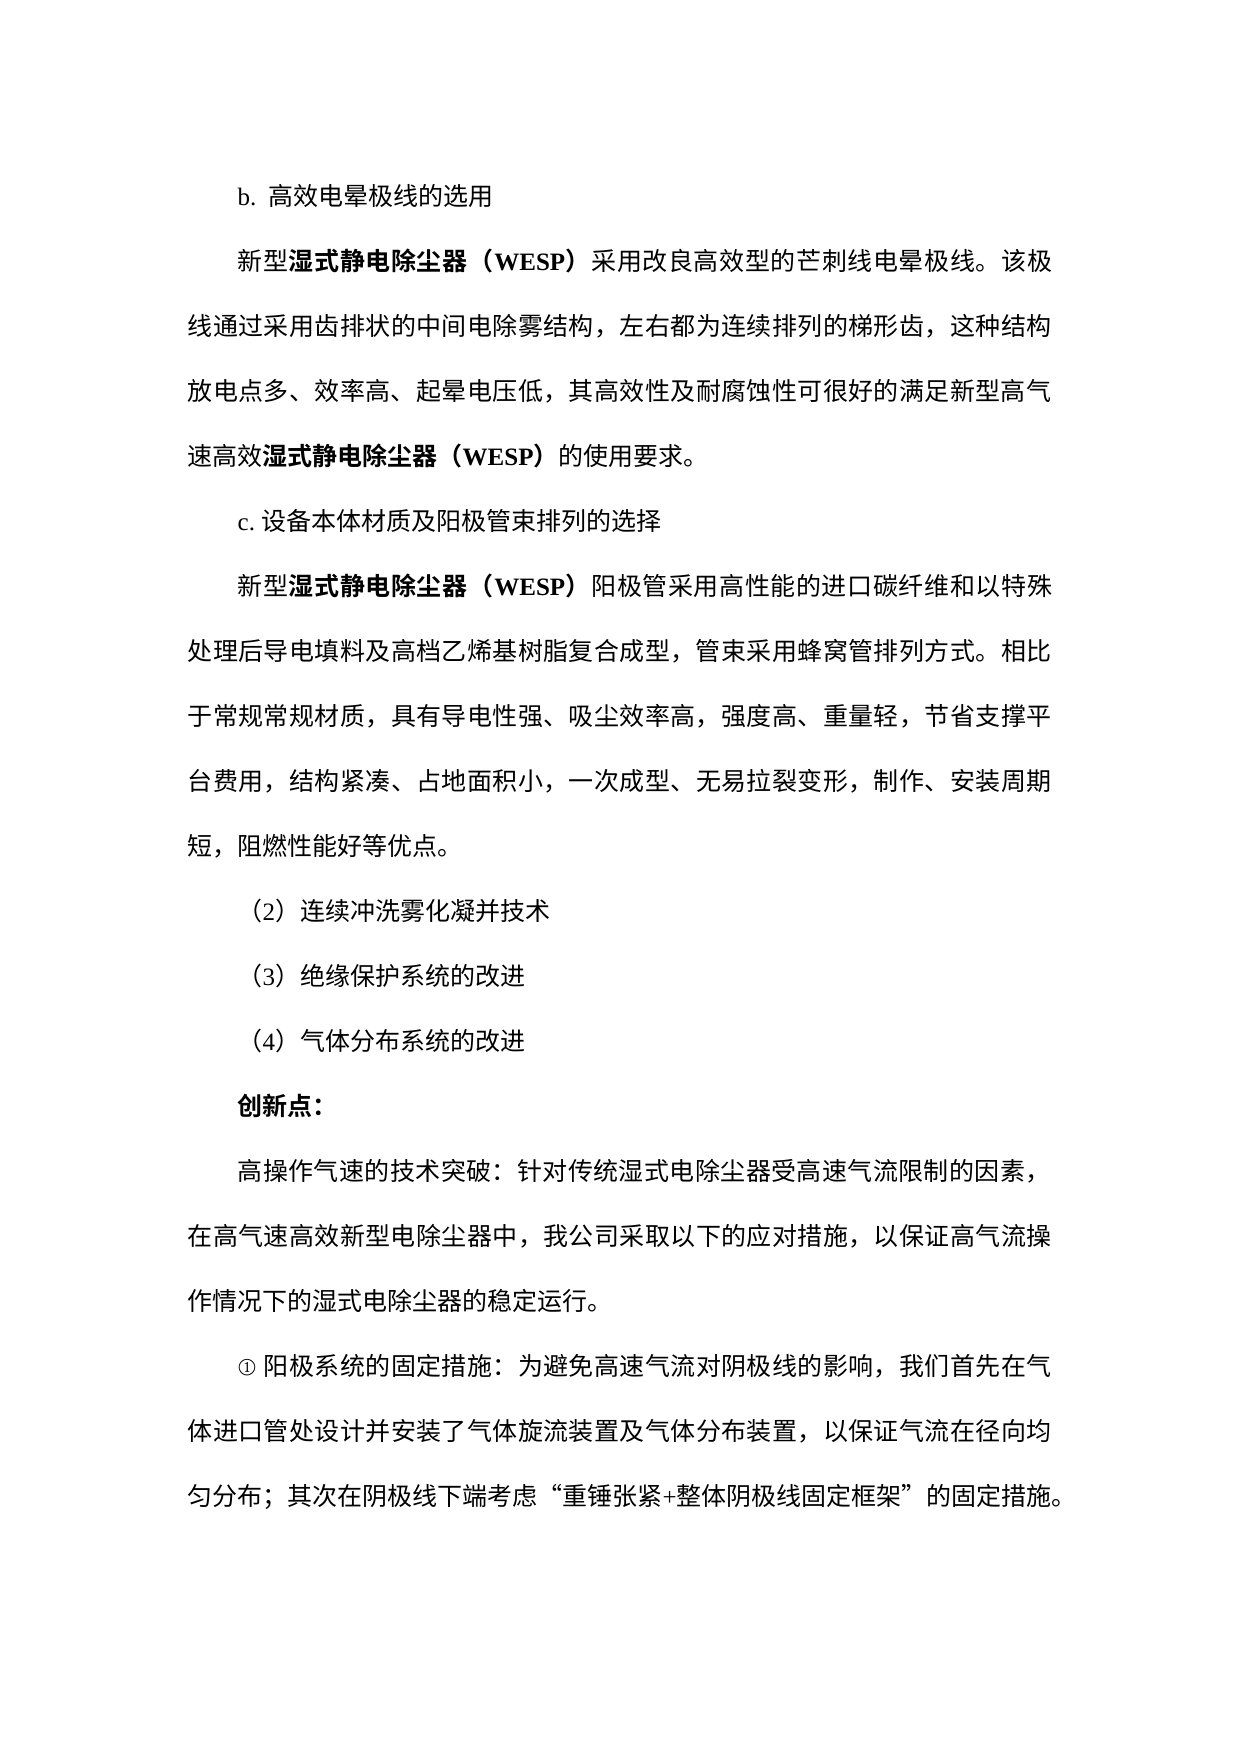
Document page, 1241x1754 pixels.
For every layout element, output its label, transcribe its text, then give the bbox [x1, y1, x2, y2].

text （4）气体分布系统的改进 [187, 1007, 1053, 1072]
text c. 设备本体材质及阳极管束排列的选择 [187, 487, 1053, 552]
text 创新点： [187, 1072, 1053, 1137]
text 新型湿式静电除尘器（WESP）阳极管采用高性能的进口碳纤维和以特殊处理后导电填料及高档乙烯基树脂复合成型，管束采用蜂窝管排列方式。相比于常规常规材质，具有导电性强、吸尘效率高，强度高、重量轻，节省支撑平台费用，结构紧凑、占地面积小，一次成型、无易拉裂变形，制作、安装周期短，阻燃性能好等优点。 [187, 552, 1053, 877]
text （3）绝缘保护系统的改进 [187, 942, 1053, 1007]
text 新型湿式静电除尘器（WESP）采用改良高效型的芒刺线电晕极线。该极线通过采用齿排状的中间电除雾结构，左右都为连续排列的梯形齿，这种结构放电点多、效率高、起晕电压低，其高效性及耐腐蚀性可很好的满足新型高气速高效湿式静电除尘器（WESP）的使用要求。 [187, 227, 1053, 487]
text b. 高效电晕极线的选用 [187, 162, 1053, 227]
text （2）连续冲洗雾化凝并技术 [187, 877, 1053, 942]
text 高操作气速的技术突破：针对传统湿式电除尘器受高速气流限制的因素，在高气速高效新型电除尘器中，我公司采取以下的应对措施，以保证高气流操作情况下的湿式电除尘器的稳定运行。 [187, 1137, 1053, 1332]
text ① 阳极系统的固定措施：为避免高速气流对阴极线的影响，我们首先在气体进口管处设计并安装了气体旋流装置及气体分布装置，以保证气流在径向均匀分布；其次在阴极线下端考虑“重锤张紧+整体阴极线固定框架”的固定措施。 [187, 1332, 1053, 1527]
